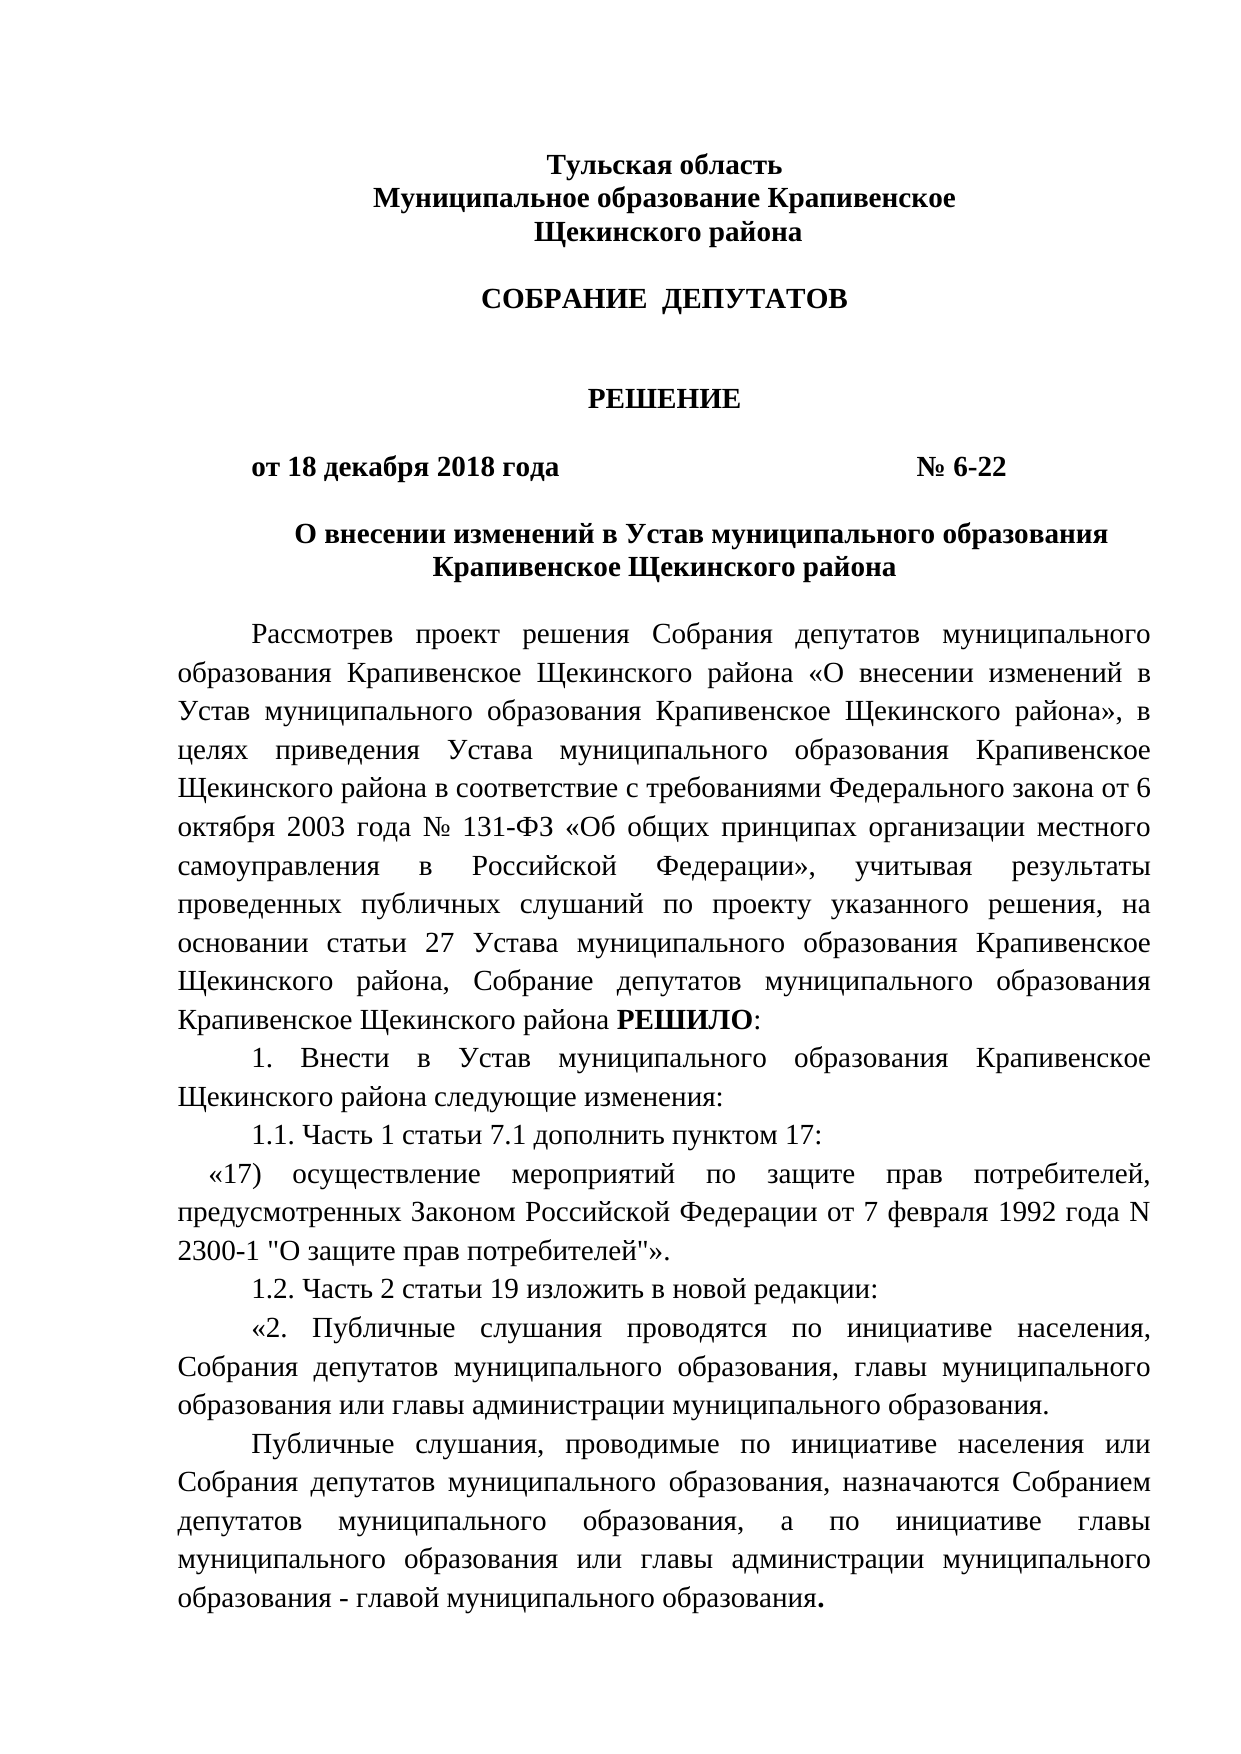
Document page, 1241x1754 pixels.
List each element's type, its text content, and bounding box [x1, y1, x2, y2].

text О внесении изменений в Устав муниципального образования Крапивенское Щекинского района [177, 516, 1152, 583]
text 1. Внести в Устав муниципального образования Крапивенское Щекинского района следующие изменения: [177, 1040, 1152, 1112]
table_cell Муниципальное образование Крапивенское Щекинского района [166, 180, 1163, 281]
table_cell СОБРАНИЕ ДЕПУТАТОВ [166, 281, 1163, 382]
text 1.2. Часть 2 статьи 19 изложить в новой редакции: [177, 1272, 1152, 1305]
text от 18 декабря 2018 года № 6-22 [177, 449, 1152, 482]
text «2. Публичные слушания проводятся по инициативе населения, Собрания депутатов муниципального образования, главы муниципального образования или главы администрации муниципального образования. [177, 1310, 1152, 1421]
text 1.1. Часть 1 статьи 7.1 дополнить пунктом 17: [177, 1117, 1152, 1151]
text Публичные слушания, проводимые по инициативе населения или Собрания депутатов муниципального образования, назначаются Собранием депутатов муниципального образования, а по инициативе главы муниципального образования или главы администрации муниципального образования - главой муниципального образования. [177, 1426, 1152, 1613]
table_cell РЕШЕНИЕ [166, 382, 1163, 449]
text «17) осуществление мероприятий по защите прав потребителей, предусмотренных Законом Российской Федерации от 7 февраля 1992 года N 2300-1 "О защите прав потребителей"». [177, 1156, 1152, 1267]
table_header Тульская область [166, 147, 1163, 180]
text Рассмотрев проект решения Собрания депутатов муниципального образования Крапивенское Щекинского района «О внесении изменений в Устав муниципального образования Крапивенское Щекинского района», в целях приведения Устава муниципального образования Крапивенское Щекинского района в соответствие с требованиями Федерального закона от 6 октября 2003 года № 131-ФЗ «Об общих принципах организации местного самоуправления в Российской Федерации», учитывая результаты проведенных публичных слушаний по проекту указанного решения, на основании статьи 27 Устава муниципального образования Крапивенское Щекинского района, Собрание депутатов муниципального образования Крапивенское Щекинского района РЕШИЛО: [177, 616, 1152, 1035]
